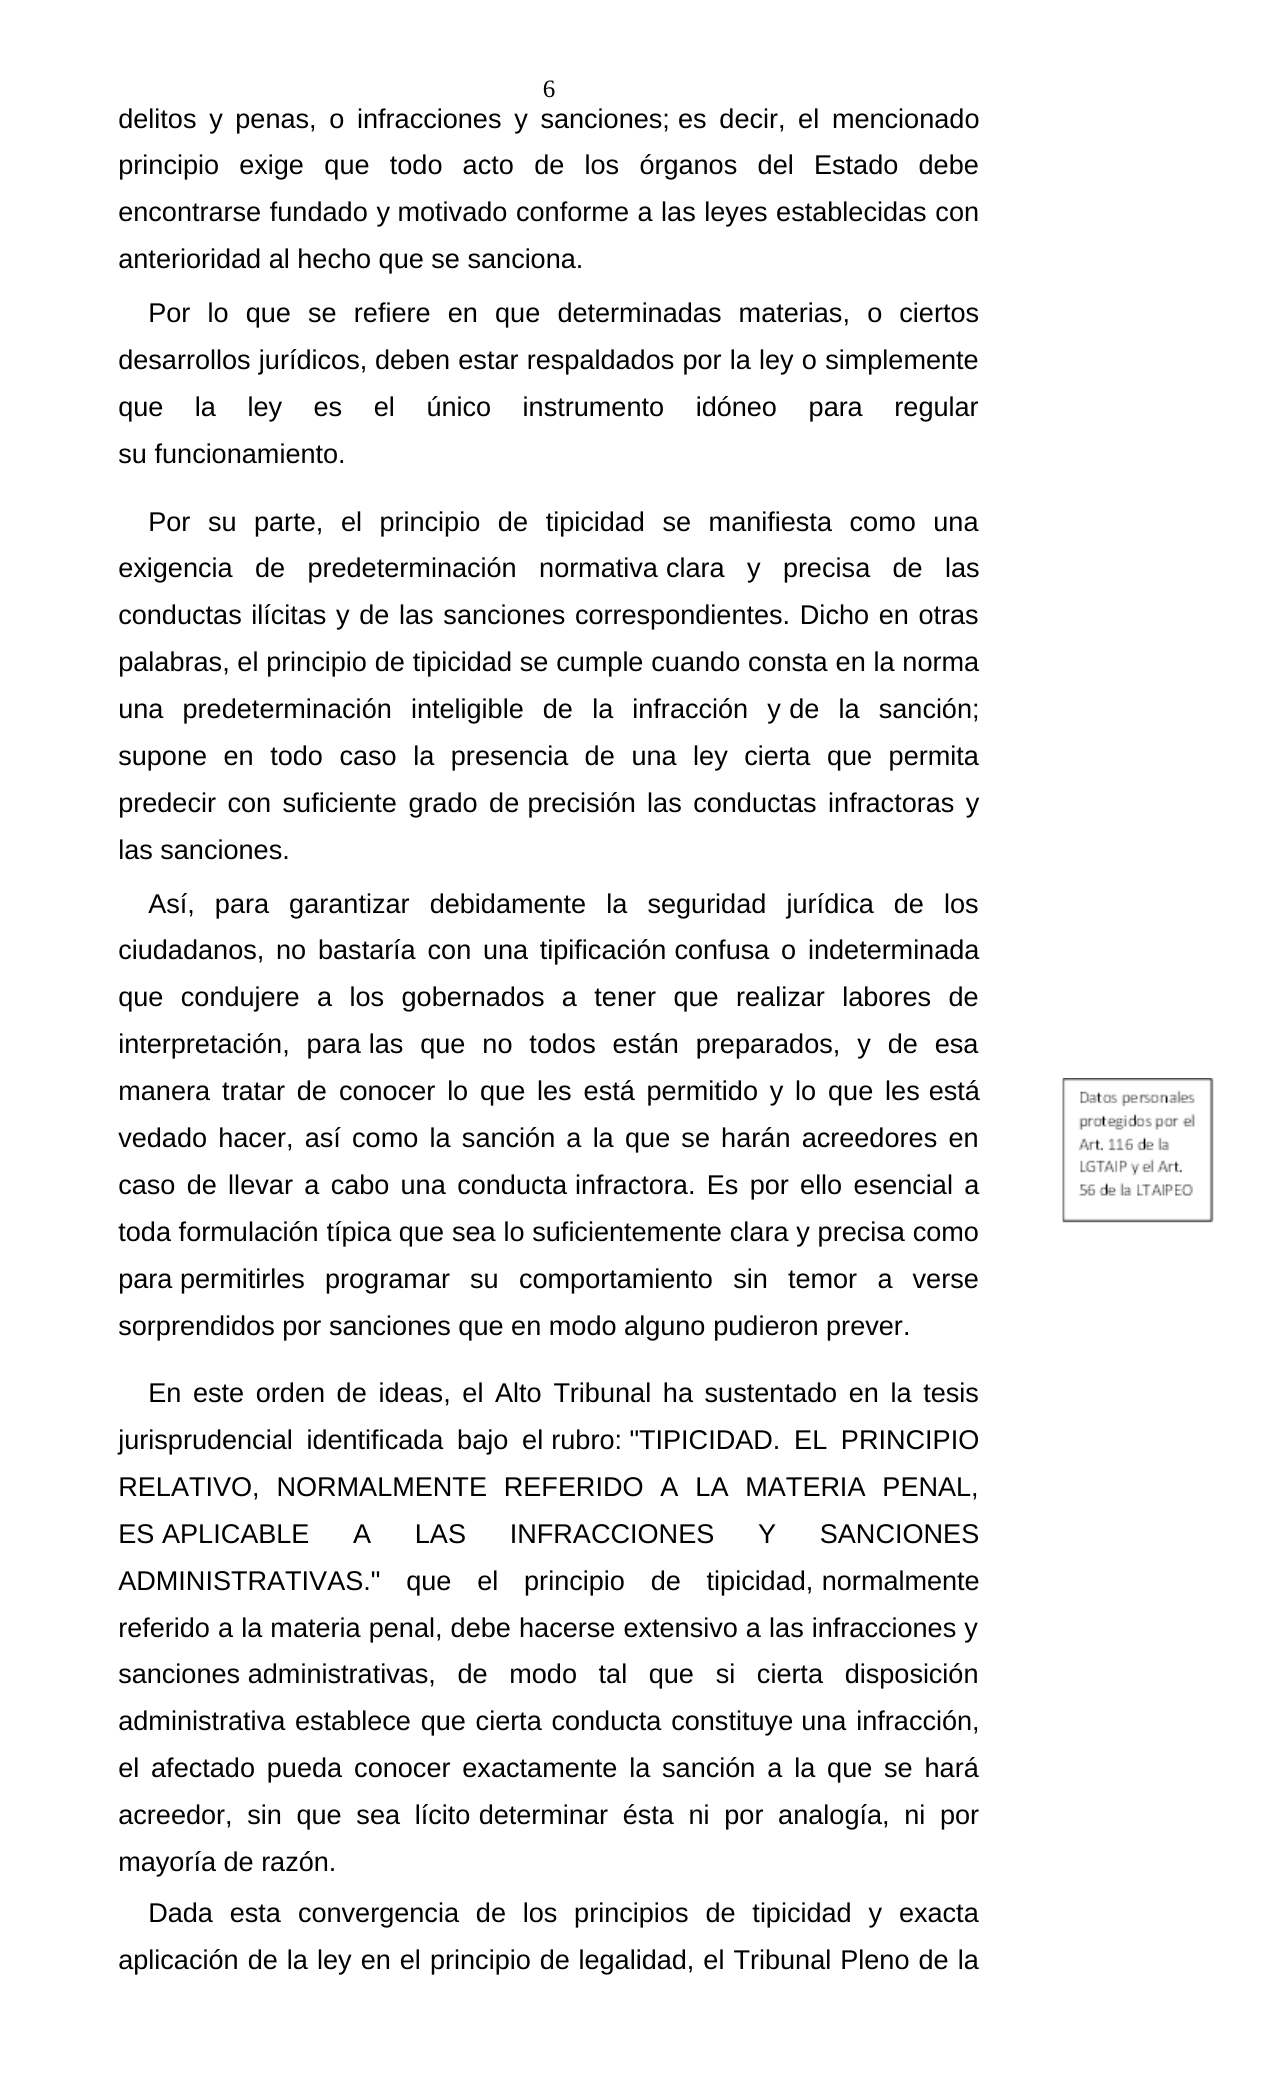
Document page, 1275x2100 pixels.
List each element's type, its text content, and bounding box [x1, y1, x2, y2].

picture [1062, 1078, 1214, 1224]
text Así, para garantizar debidamente la seguridad jurídica de los ciudadanos, no bastaría con una tipificación confusa o indeterminada que condujere a los gobernados a tener que realizar labores de interpretación, para las que no todos están preparados, y de esa manera tratar de conocer lo que les está permitido y lo que les está vedado hacer, así como la sanción a la que se harán acreedores en caso de llevar a cabo una conducta infractora. Es por ello esencial a toda formulación típica que sea lo suficientemente clara y precisa como para permitirles programar su comportamiento sin temor a verse sorprendidos por sanciones que en modo alguno pudieron prever. [118, 888, 980, 1341]
text En este orden de ideas, el Alto Tribunal ha sustentado en la tesis jurisprudencial identificada bajo el rubro: "TIPICIDAD. EL PRINCIPIO RELATIVO, NORMALMENTE REFERIDO A LA MATERIA PENAL, ES APLICABLE A LAS INFRACCIONES Y SANCIONES ADMINISTRATIVAS." que el principio de tipicidad, normalmente referido a la materia penal, debe hacerse extensivo a las infracciones y sanciones administrativas, de modo tal que si cierta disposición administrativa establece que cierta conducta constituye una infracción, el afectado pueda conocer exactamente la sanción a la que se hará acreedor, sin que sea lícito determinar ésta ni por analogía, ni por mayoría de razón. [118, 1377, 980, 1877]
text Por lo que se refiere en que determinadas materias, o ciertos desarrollos jurídicos, deben estar respaldados por la ley o simplemente que la ley es el único instrumento idóneo para regular su funcionamiento. [118, 297, 980, 469]
text Por su parte, el principio de tipicidad se manifiesta como una exigencia de predeterminación normativa clara y precisa de las conductas ilícitas y de las sanciones correspondientes. Dicho en otras palabras, el principio de tipicidad se cumple cuando consta en la norma una predeterminación inteligible de la infracción y de la sanción; supone en todo caso la presencia de una ley cierta que permita predecir con suficiente grado de precisión las conductas infractoras y las sanciones. [118, 506, 980, 865]
